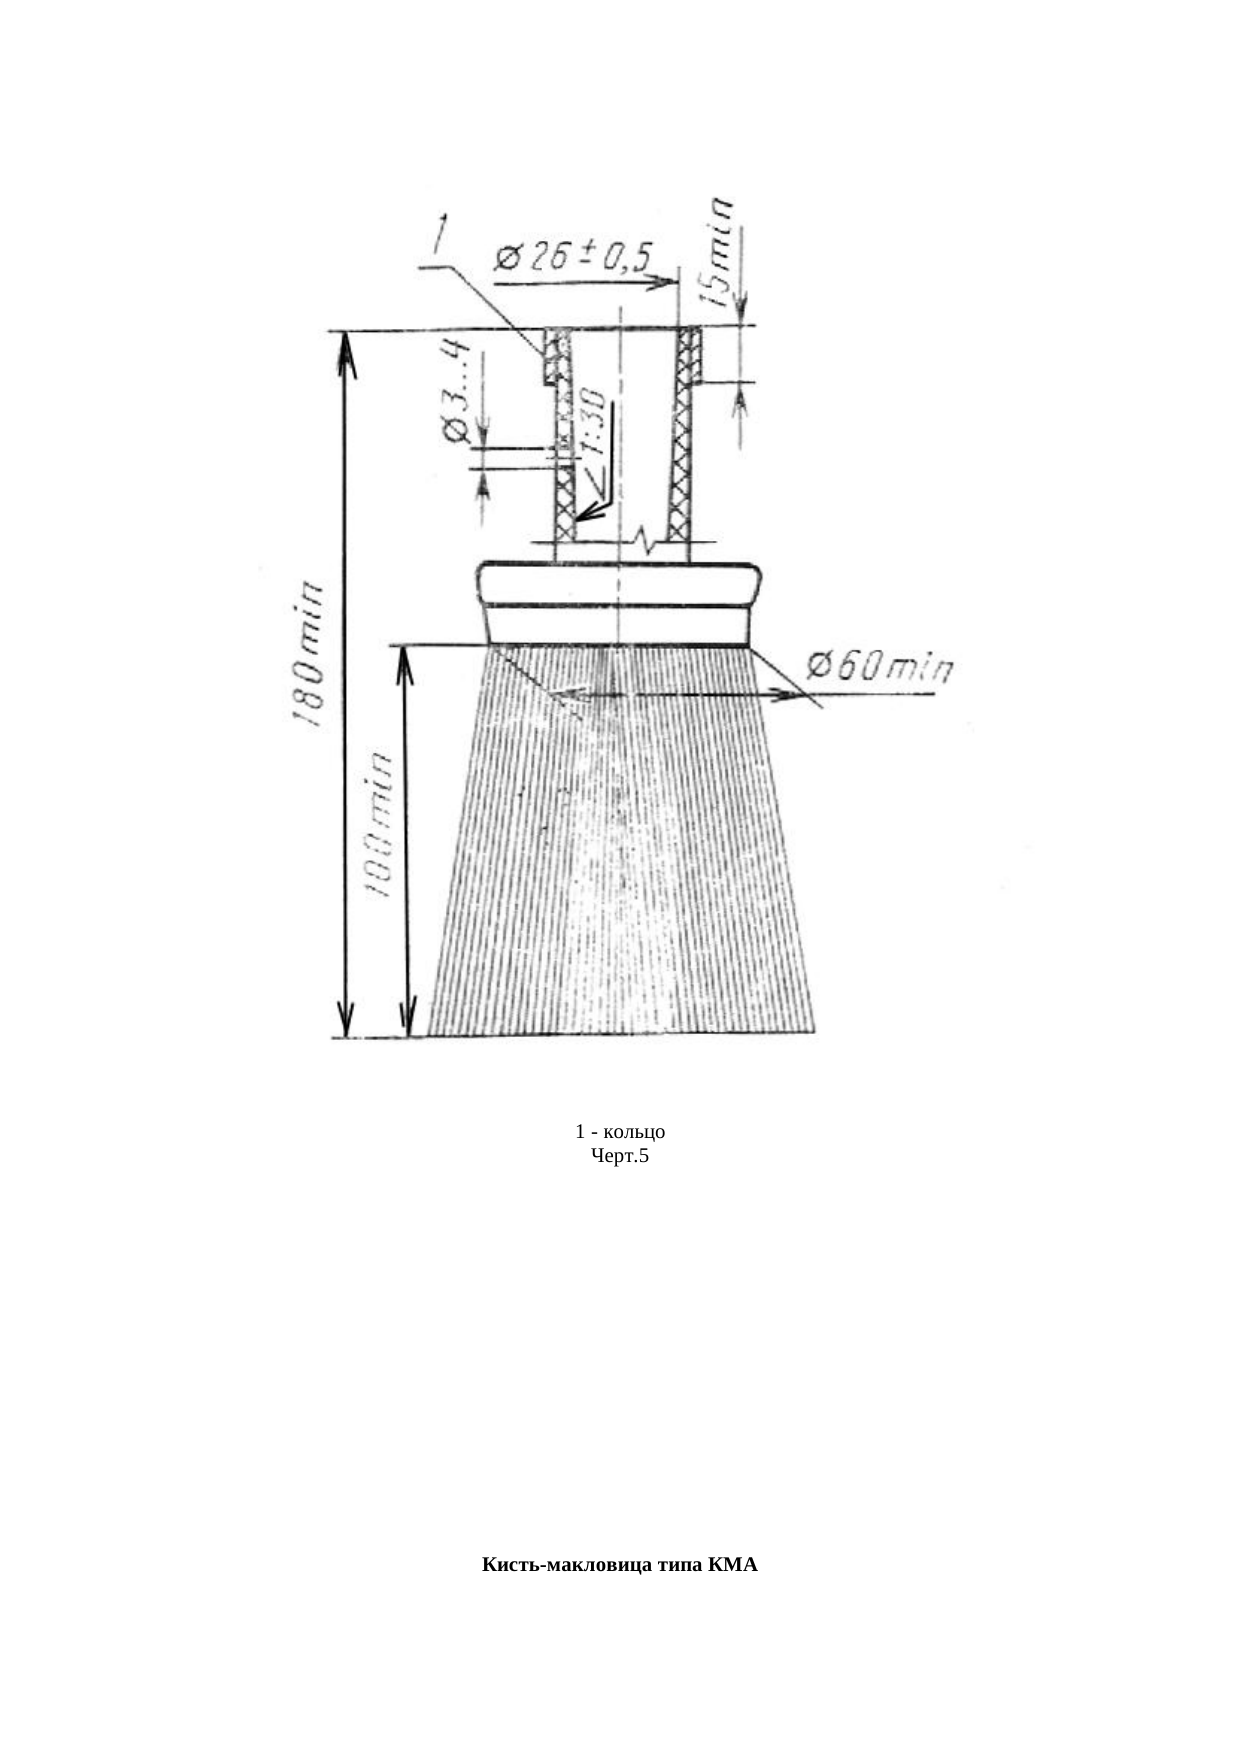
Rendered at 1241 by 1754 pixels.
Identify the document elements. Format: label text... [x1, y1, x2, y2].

picture [187, 149, 1055, 1119]
text 1 - кольцо [187, 1119, 1053, 1143]
subtitle Кисть-макловица типа КМА [187, 1552, 1053, 1576]
text Черт.5 [187, 1143, 1053, 1167]
